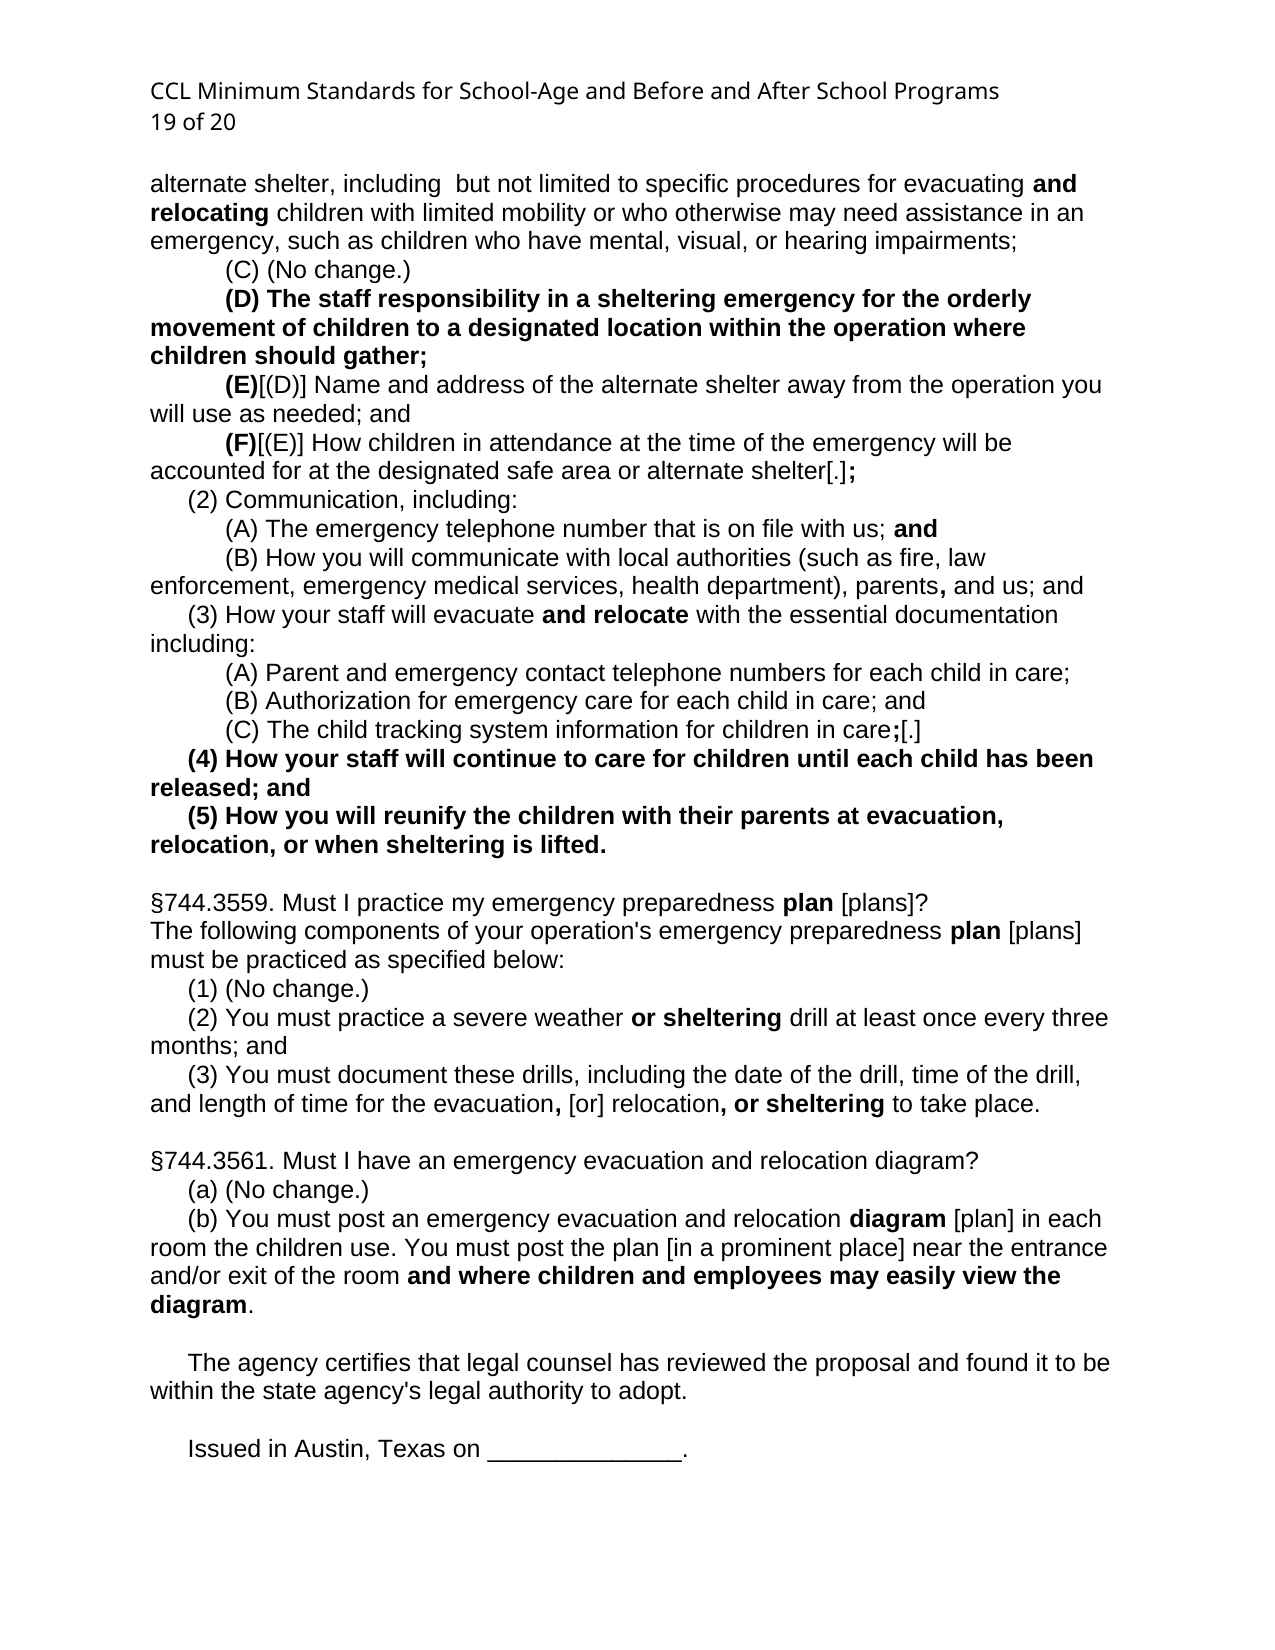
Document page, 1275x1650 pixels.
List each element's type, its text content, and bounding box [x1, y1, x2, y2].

text (F)[(E)] How children in attendance at the time of the emergency will be accounted for at the designated safe area or alternate shelter[.]; [150, 427, 1125, 485]
text (A) The emergency telephone number that is on file with us; and [150, 514, 1125, 542]
text (5) How you will reunify the children with their parents at evacuation, relocation, or when sheltering is lifted. [150, 801, 1125, 859]
text The following components of your operation's emergency preparedness plan [plans] must be practiced as specified below: [150, 916, 1125, 974]
text (a) (No change.) [150, 1175, 1125, 1204]
text §744.3561. Must I have an emergency evacuation and relocation diagram? [150, 1146, 1125, 1175]
text The agency certifies that legal counsel has reviewed the proposal and found it to be within the state agency's legal authority to adopt. [150, 1347, 1125, 1405]
text (2) You must practice a severe weather or sheltering drill at least once every three months; and [150, 1002, 1125, 1060]
text (3) How your staff will evacuate and relocate with the essential documentation including: [150, 600, 1125, 657]
text §744.3559. Must I practice my emergency preparedness plan [plans]? [150, 887, 1125, 916]
text (3) You must document these drills, including the date of the drill, time of the drill, and length of time for the evacuation, [or] relocation, or sheltering to take place. [150, 1060, 1125, 1117]
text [150, 169, 1125, 255]
text (A) Parent and emergency contact telephone numbers for each child in care; [150, 657, 1125, 686]
text (4) How your staff will continue to care for children until each child has been released; and [150, 744, 1125, 801]
text (C) (No change.) [150, 255, 1125, 284]
text (C) The child tracking system information for children in care;[.] [150, 715, 1125, 744]
text (B) How you will communicate with local authorities (such as fire, law enforcement, emergency medical services, health department), parents, and us; and [150, 542, 1125, 600]
text (b) You must post an emergency evacuation and relocation diagram [plan] in each room the children use. You must post the plan [in a prominent place] near the entrance and/or exit of the room and where children and employees may easily view the diagram. [150, 1204, 1125, 1319]
text (E)[(D)] Name and address of the alternate shelter away from the operation you will use as needed; and [150, 370, 1125, 427]
text (1) (No change.) [150, 974, 1125, 1002]
text Issued in Austin, Texas on ______________. [150, 1434, 1125, 1462]
text (B) Authorization for emergency care for each child in care; and [150, 686, 1125, 715]
text (D) The staff responsibility in a sheltering emergency for the orderly movement of children to a designated location within the operation where children should gather; [150, 284, 1125, 370]
text (2) Communication, including: [150, 485, 1125, 514]
